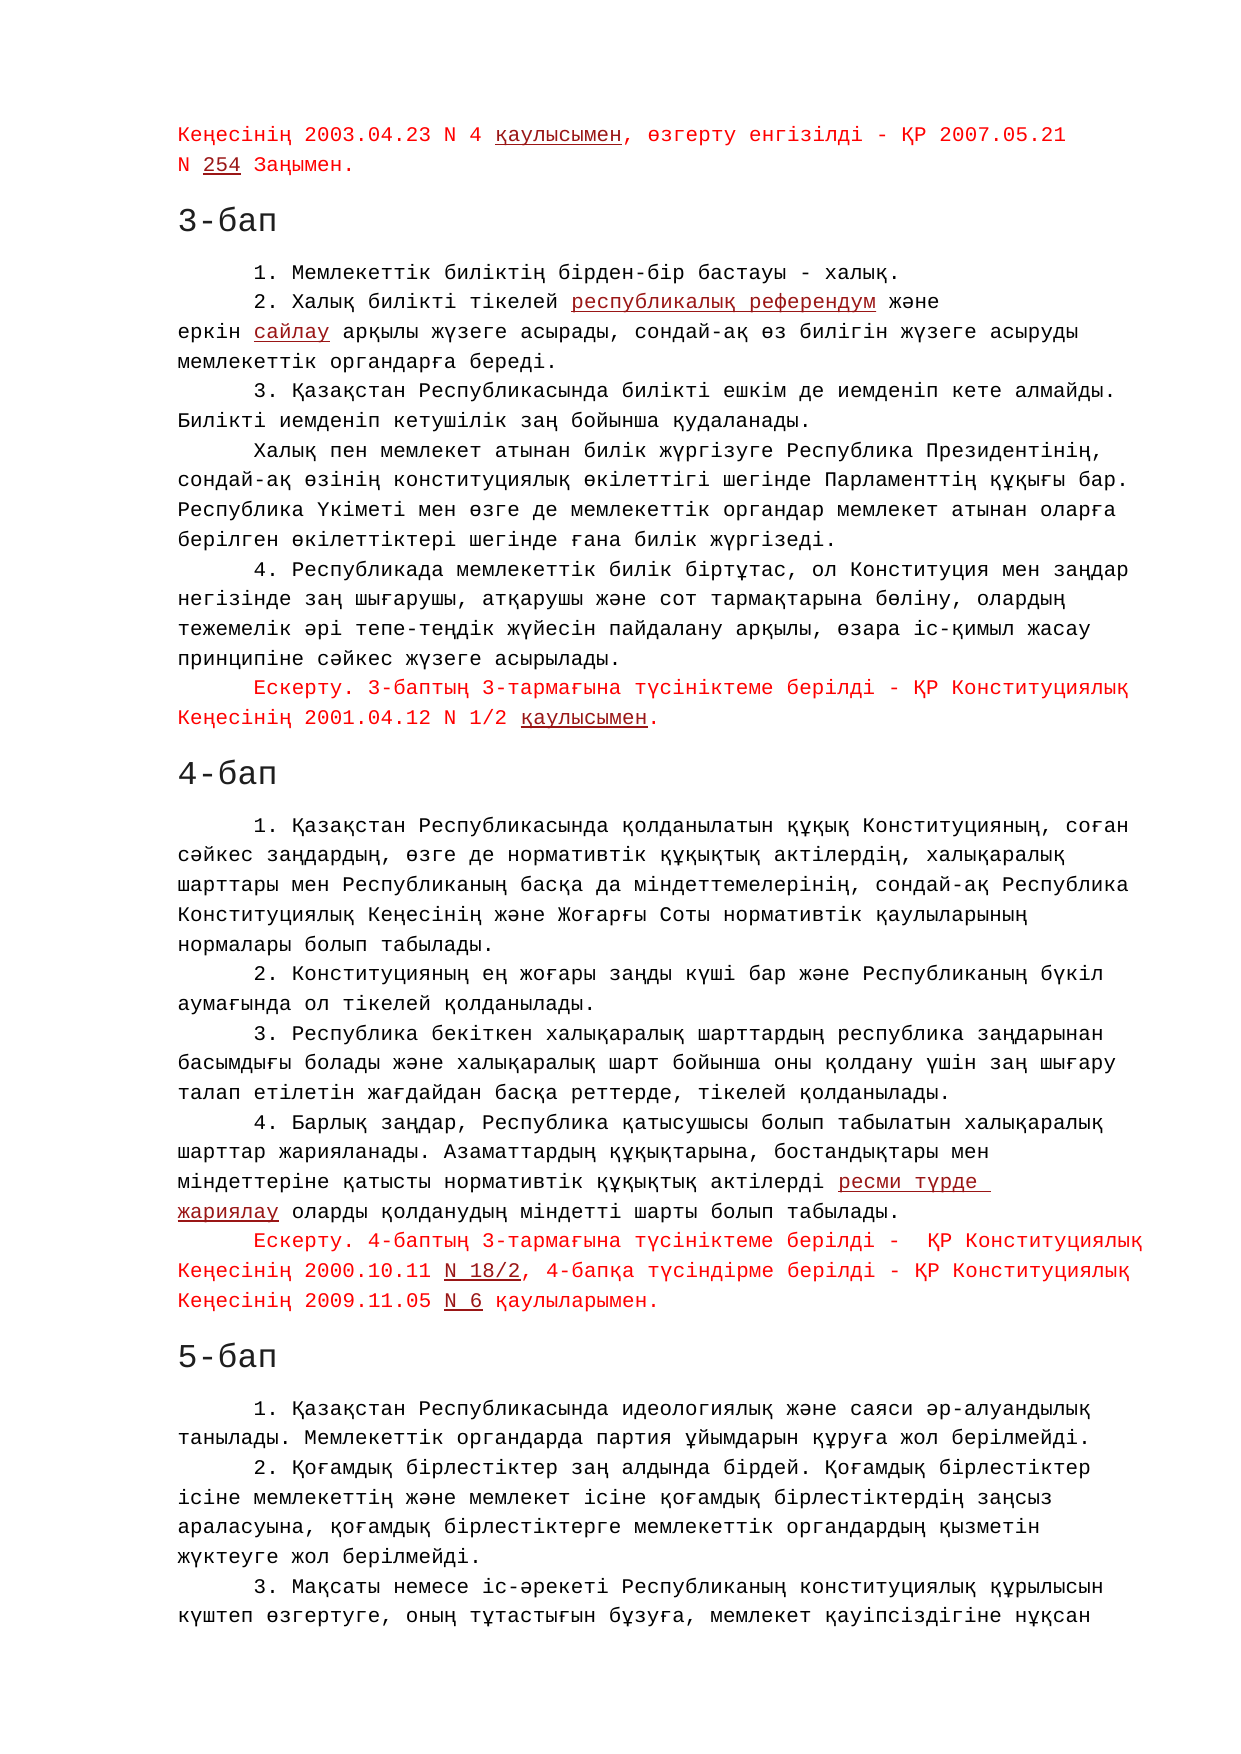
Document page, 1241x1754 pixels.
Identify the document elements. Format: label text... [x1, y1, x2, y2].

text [177, 1392, 1152, 1629]
text 1. Мемлекеттік биліктің бірден-бір бастауы - халық. 2. Халық билікті тікелей республикалық референдум және еркін сайлау арқылы жүзеге асырады, сондай-ақ өз билігін жүзеге асыруды мемлекеттік органдарға береді. 3. Қазақстан Республикасында билікті ешкім де иемденіп кете алмайды. Билікті иемденіп кетушілік заң бойынша қудаланады. Халық пен мемлекет атынан билік жүргізуге Республика Президентінің, сондай-ақ өзінің конституциялық өкілеттігі шегінде Парламенттің құқығы бар. Республика Үкіметі мен өзге де мемлекеттік органдар мемлекет атынан оларға берілген өкілеттіктері шегінде ғана билік жүргізеді. 4. Республикада мемлекеттік билік біртұтас, ол Конституция мен заңдар негізінде заң шығарушы, атқарушы және сот тармақтарына бөліну, олардың тежемелік әрі тепе-теңдік жүйесін пайдалану арқылы, өзара іс-қимыл жасау принципіне сәйкес жүзеге асырылады. Ескерту. 3-баптың 3-тармағына түсініктеме берілді - ҚР Конституциялық Кеңесінің 2001.04.12 N 1/2 қаулысымен. [177, 256, 1152, 731]
text 1. Қазақстан Республикасында қолданылатын құқық Конституцияның, соған сәйкес заңдардың, өзге де нормативтік құқықтық актілердің, халықаралық шарттары мен Республиканың басқа да міндеттемелерінің, сондай-ақ Республика Конституциялық Кеңесінің және Жоғарғы Соты нормативтік қаулыларының нормалары болып табылады. 2. Конституцияның ең жоғары заңды күші бар және Республиканың бүкіл аумағында ол тікелей қолданылады. 3. Республика бекіткен халықаралық шарттардың республика заңдарынан басымдығы болады және халықаралық шарт бойынша оны қолдану үшін заң шығару талап етілетін жағдайдан басқа реттерде, тікелей қолданылады. 4. Барлық заңдар, Республика қатысушысы болып табылатын халықаралық шарттар жарияланады. Азаматтардың құқықтарына, бостандықтары мен міндеттеріне қатысты нормативтік құқықтық актілерді ресми түрде жариялау оларды қолданудың міндетті шарты болып табылады. Ескерту. 4-баптың 3-тармағына түсініктеме берілді - ҚР Конституциялық Кеңесінің 2000.10.11 N 18/2, 4-бапқа түсіндірме берілді - ҚР Конституциялық Кеңесінің 2009.11.05 N 6 қаулыларымен. [177, 809, 1152, 1313]
text 3-бап [177, 201, 1152, 242]
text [177, 118, 1152, 177]
text 5-бап [177, 1337, 1152, 1377]
text 4-бап [177, 754, 1152, 795]
